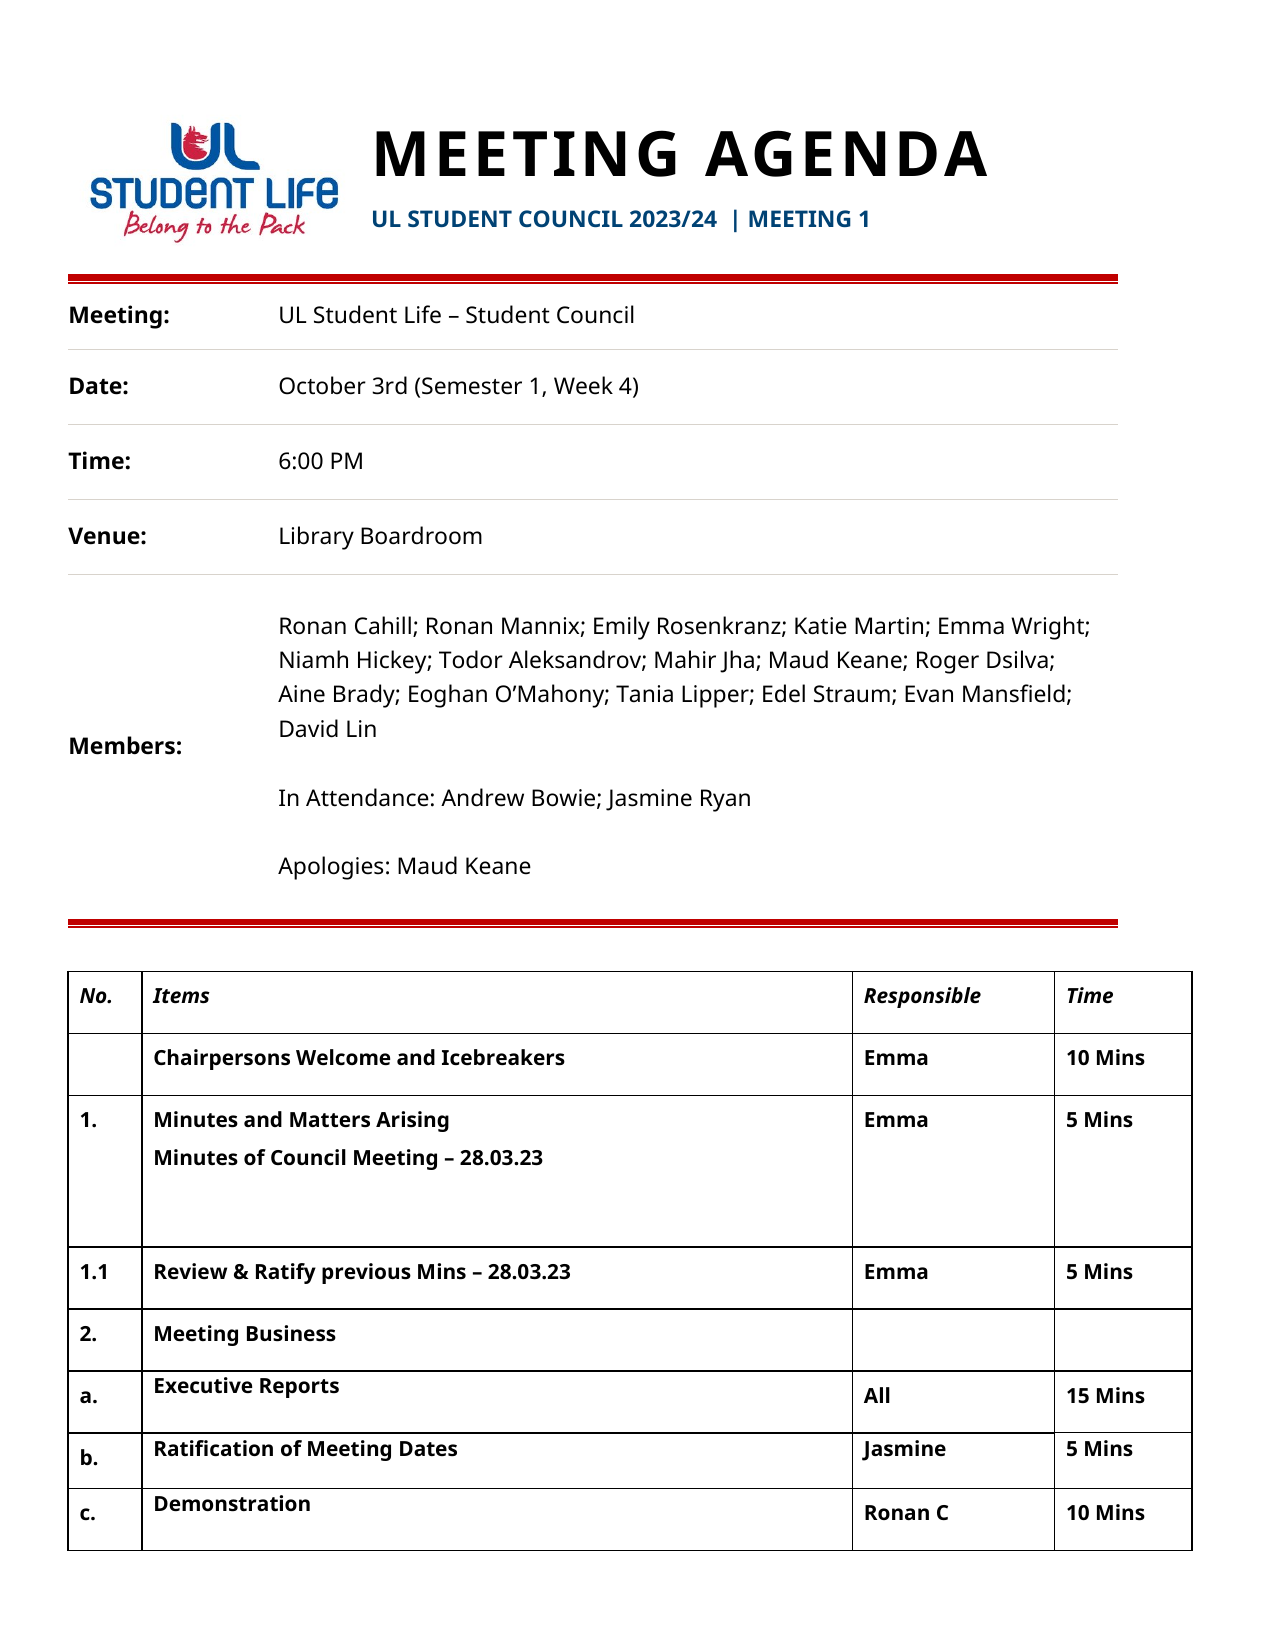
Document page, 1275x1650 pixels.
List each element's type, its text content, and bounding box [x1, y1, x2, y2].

table_cell Executive Reports [143, 1372, 852, 1432]
table_cell 5 Mins [1055, 1433, 1191, 1488]
table_cell [278, 425, 1118, 499]
table_cell b. [69, 1434, 141, 1488]
table_cell 10 Mins [1055, 1034, 1191, 1094]
table_header Time [1055, 972, 1191, 1033]
table_cell Minutes and Matters Arising Minutes of Council Meeting – 28.03.23 [143, 1096, 852, 1246]
table_cell Emma [853, 1248, 1054, 1308]
table_header Items [143, 972, 852, 1033]
table_cell Library Boardroom [278, 500, 1118, 574]
table_cell All [853, 1372, 1054, 1432]
table_cell Ronan Cahill; Ronan Mannix; Emily Rosenkranz; Katie Martin; Emma Wright; Niamh Hickey; Todor Aleksandrov; Mahir Jha; Maud Keane; Roger Dsilva; Aine Brady; Eoghan O’Mahony; Tania Lipper; Edel Straum; Evan Mansfield; David Lin In Attendance: Andrew Bowie; Jasmine Ryan Apologies: Maud Keane [278, 575, 1118, 918]
table_cell Emma [853, 1096, 1054, 1246]
table_cell [68, 425, 278, 499]
table_cell 5 Mins [1055, 1248, 1191, 1308]
table_cell 15 Mins [1055, 1372, 1191, 1432]
table_cell Members: [68, 575, 278, 918]
table_header Responsible [853, 972, 1054, 1033]
table_cell Review & Ratify previous Mins – 28.03.23 [143, 1248, 852, 1308]
table_header UL STUDENT COUNCIL 2023/24 | MEETING 1 [68, 109, 1118, 274]
table_cell c. [69, 1489, 141, 1549]
table_cell Ronan C [853, 1489, 1054, 1549]
table_cell Ratification of Meeting Dates [143, 1434, 852, 1488]
table_cell Meeting Business [143, 1310, 852, 1370]
table_cell [1055, 1310, 1191, 1370]
table_cell a. [69, 1372, 141, 1432]
table_cell [69, 1034, 141, 1094]
table_cell 5 Mins [1055, 1096, 1191, 1246]
table_cell 1. [69, 1096, 141, 1246]
table_cell 2. [69, 1310, 141, 1370]
table_cell Demonstration [143, 1489, 852, 1549]
table_cell Emma [853, 1034, 1054, 1094]
table_cell UL Student Life – Student Council [278, 284, 1118, 349]
table_cell 10 Mins [1055, 1489, 1191, 1549]
picture [68, 109, 353, 249]
table_header No. [69, 972, 141, 1033]
table_cell Jasmine [853, 1434, 1054, 1488]
table_cell [68, 284, 278, 349]
table_cell 1.1 [69, 1248, 141, 1308]
table_cell Venue: [68, 500, 278, 574]
table_cell [853, 1310, 1054, 1370]
table_cell Chairpersons Welcome and Icebreakers [143, 1034, 852, 1094]
table_cell [68, 350, 278, 424]
table_cell [278, 350, 1118, 424]
